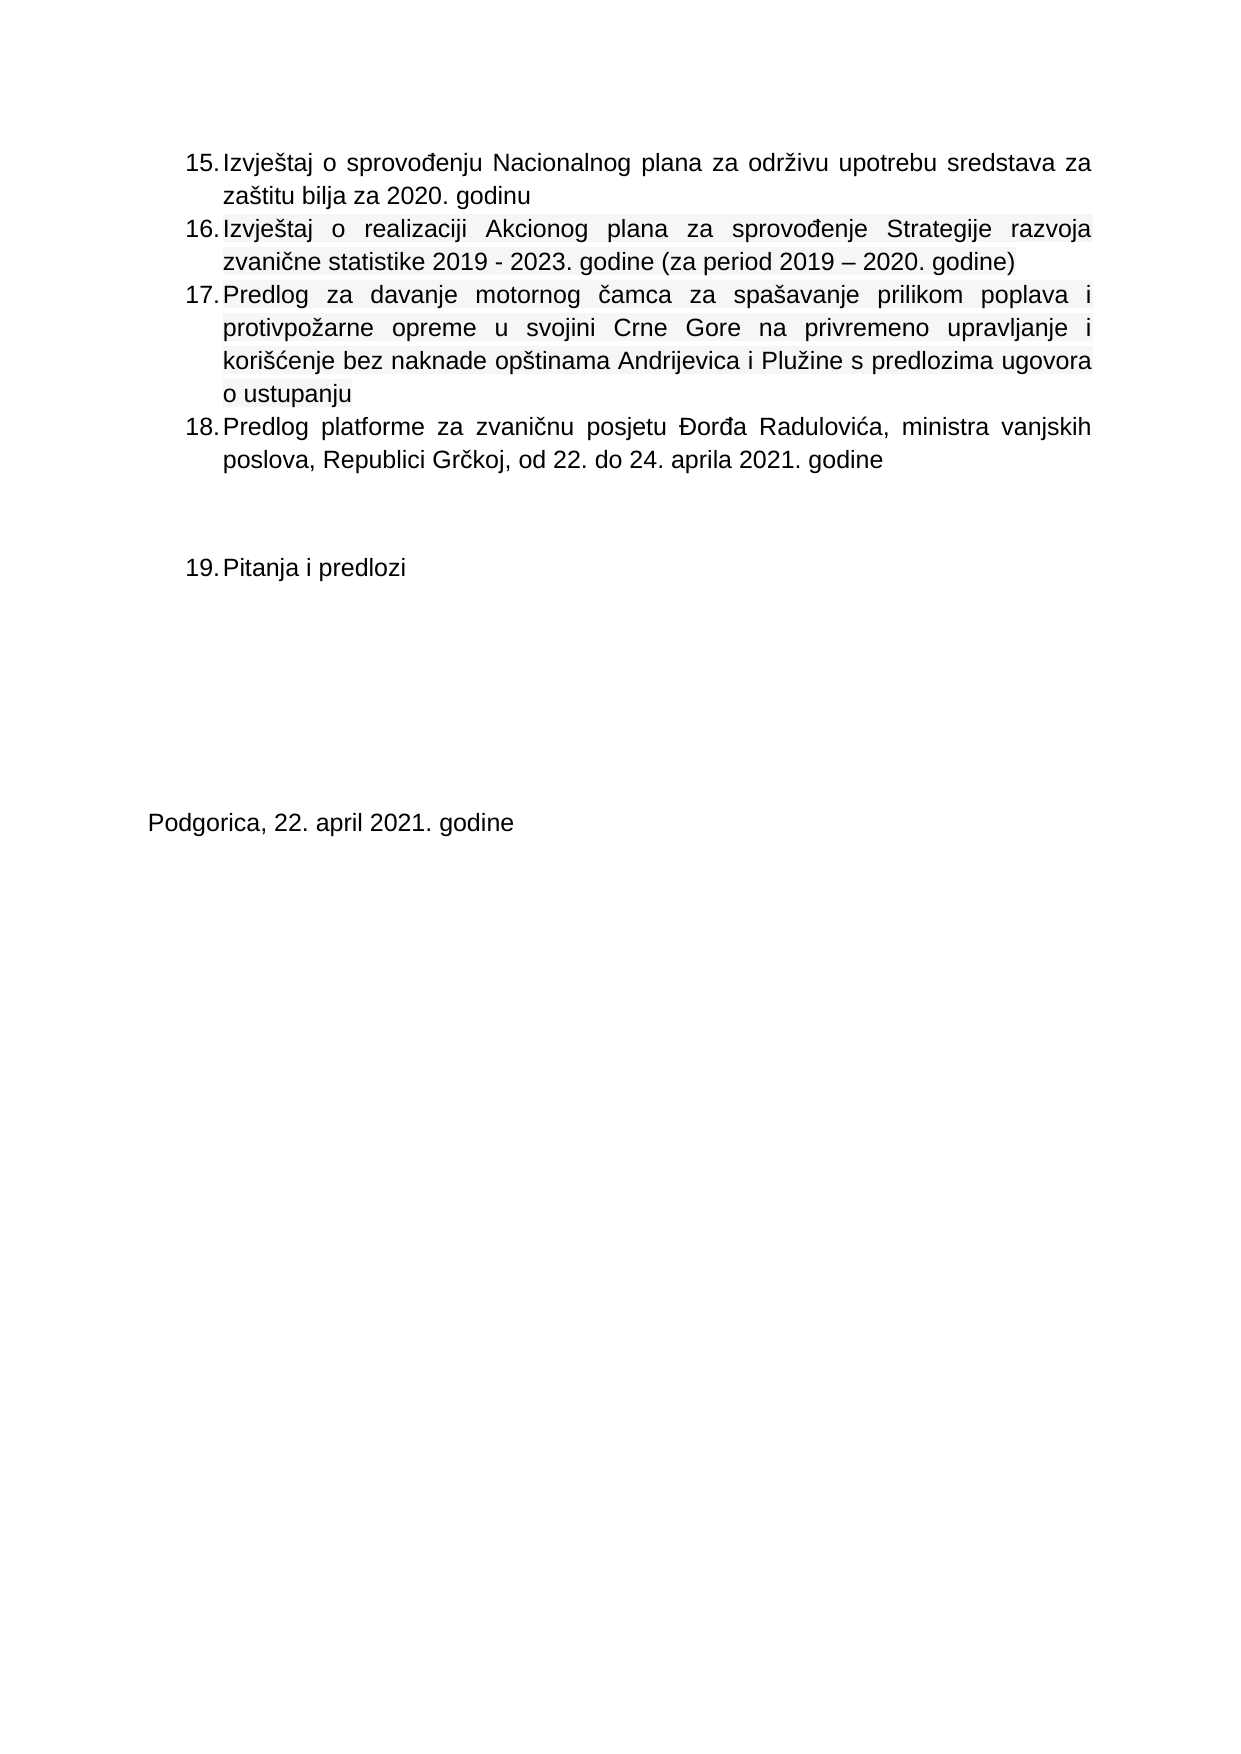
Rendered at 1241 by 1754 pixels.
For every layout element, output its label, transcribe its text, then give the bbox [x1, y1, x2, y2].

list Pitanja i predlozi [185, 552, 1093, 581]
list Predlog za davanje motornog čamca za spašavanje prilikom poplava i protivpožarne opreme u svojini Crne Gore na privremeno upravljanje i korišćenje bez naknade opštinama Andrijevica i Plužine s predlozima ugovora o ustupanju [185, 280, 1093, 407]
text Podgorica, 22. april 2021. godine [148, 808, 1093, 836]
list Izvještaj o sprovođenju Nacionalnog plana za održivu upotrebu sredstava za zaštitu bilja za 2020. godinu [185, 148, 1093, 209]
list Predlog platforme za zvaničnu posjetu Đorđa Radulovića, ministra vanjskih poslova, Republici Grčkoj, od 22. do 24. aprila 2021. godine [185, 412, 1093, 473]
list Izvještaj o realizaciji Akcionog plana za sprovođenje Strategije razvoja zvanične statistike 2019 - 2023. godine (za period 2019 – 2020. godine) [185, 214, 1093, 275]
